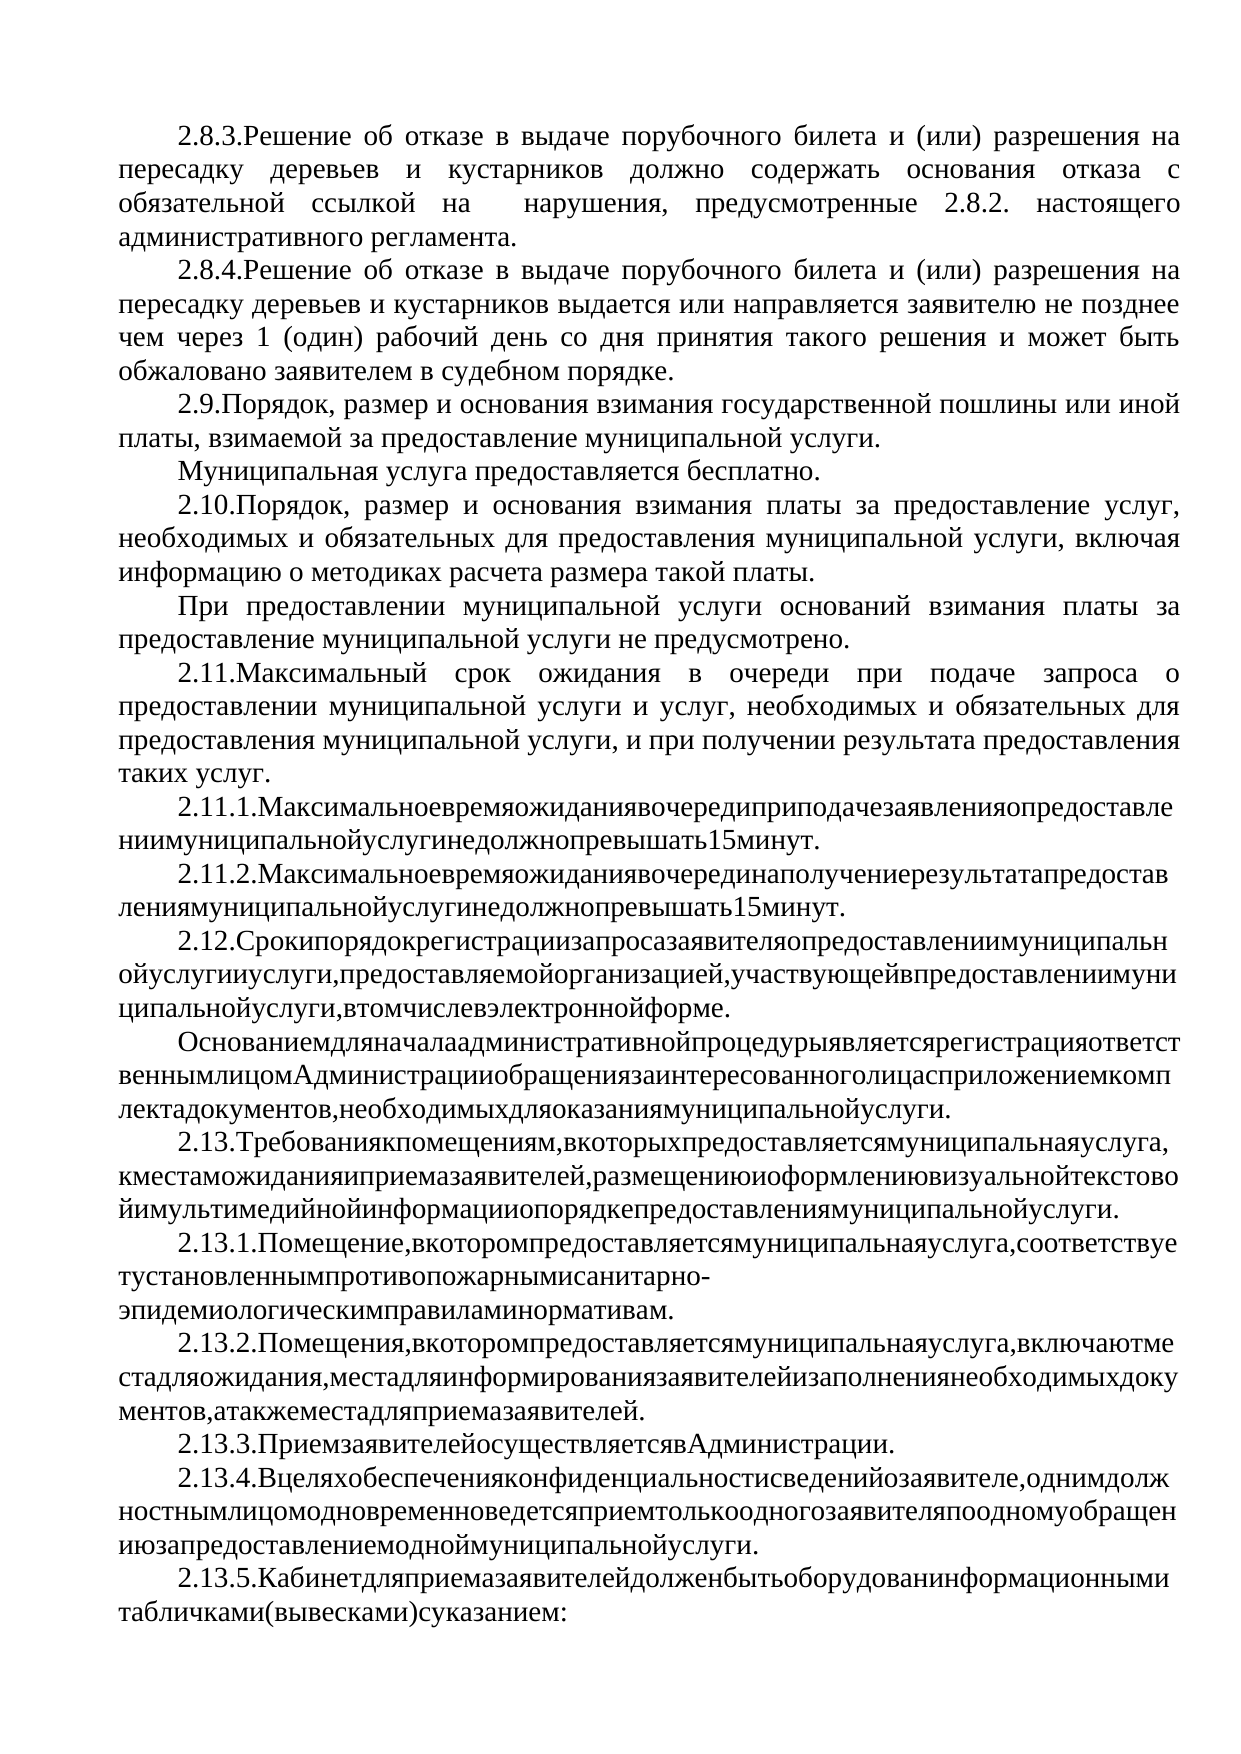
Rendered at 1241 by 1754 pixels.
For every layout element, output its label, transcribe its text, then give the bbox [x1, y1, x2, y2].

text 2.8.4.Решение об отказе в выдаче порубочного билета и (или) разрешения на пересадку деревьев и кустарников выдается или направляется заявителю не позднее чем через 1 (один) рабочий день со дня принятия такого решения и может быть обжаловано заявителем в судебном порядке. [118, 252, 1181, 386]
text 2.11.1.Максимальноевремяожиданиявочередиприподачезаявленияопредоставлениимуниципальнойуслугинедолжнопревышать15минут. [118, 789, 1181, 856]
text 2.13.2.Помещения,вкоторомпредоставляетсямуниципальнаяуслуга,включаютместадляожидания,местадляинформированиязаявителейизаполнениянеобходимыхдокументов,атакжеместадляприемазаявителей. [118, 1326, 1181, 1426]
text 2.13.5.Кабинетдляприемазаявителейдолженбытьоборудованинформационнымитабличками(вывесками)суказанием: [118, 1560, 1181, 1627]
text 2.10.Порядок, размер и основания взимания платы за предоставление услуг, необходимых и обязательных для предоставления муниципальной услуги, включая информацию о методиках расчета размера такой платы. [118, 487, 1181, 588]
text 2.11.2.Максимальноевремяожиданиявочерединаполучениерезультатапредоставлениямуниципальнойуслугинедолжнопревышать15минут. [118, 856, 1181, 923]
text 2.12.Срокипорядокрегистрациизапросазаявителяопредоставлениимуниципальнойуслугииуслуги,предоставляемойорганизацией,участвующейвпредоставлениимуниципальнойуслуги,втомчислевэлектроннойформе. [118, 923, 1181, 1024]
text 2.8.3.Решение об отказе в выдаче порубочного билета и (или) разрешения на пересадку деревьев и кустарников должно содержать основания отказа с обязательной ссылкой на нарушения, предусмотренные 2.8.2. настоящего административного регламента. [118, 118, 1181, 252]
text 2.9.Порядок, размер и основания взимания государственной пошлины или иной платы, взимаемой за предоставление муниципальной услуги. [118, 386, 1181, 453]
text Муниципальная услуга предоставляется бесплатно. [118, 453, 1181, 487]
text 2.13.1.Помещение,вкоторомпредоставляетсямуниципальнаяуслуга,соответствуетустановленнымпротивопожарнымисанитарно-эпидемиологическимправиламинормативам. [118, 1225, 1181, 1326]
text При предоставлении муниципальной услуги оснований взимания платы за предоставление муниципальной услуги не предусмотрено. [118, 588, 1181, 655]
text 2.13.4.Вцеляхобеспеченияконфиденциальностисведенийозаявителе,однимдолжностнымлицомодновременноведетсяприемтолькоодногозаявителяпоодномуобращениюзапредоставлениемодноймуниципальнойуслуги. [118, 1460, 1181, 1560]
text 2.13.Требованиякпомещениям,вкоторыхпредоставляетсямуниципальнаяуслуга,кместаможиданияиприемазаявителей,размещениюиоформлениювизуальнойтекстовойимультимедийнойинформацииопорядкепредоставлениямуниципальнойуслуги. [118, 1124, 1181, 1225]
text 2.11.Максимальный срок ожидания в очереди при подаче запроса о предоставлении муниципальной услуги и услуг, необходимых и обязательных для предоставления муниципальной услуги, и при получении результата предоставления таких услуг. [118, 655, 1181, 789]
text ОснованиемдляначалаадминистративнойпроцедурыявляетсярегистрацияответственнымлицомАдминистрацииобращениязаинтересованноголицасприложениемкомплектадокументов,необходимыхдляоказаниямуниципальнойуслуги. [118, 1024, 1181, 1124]
text 2.13.3.ПриемзаявителейосуществляетсявАдминистрации. [118, 1426, 1181, 1460]
